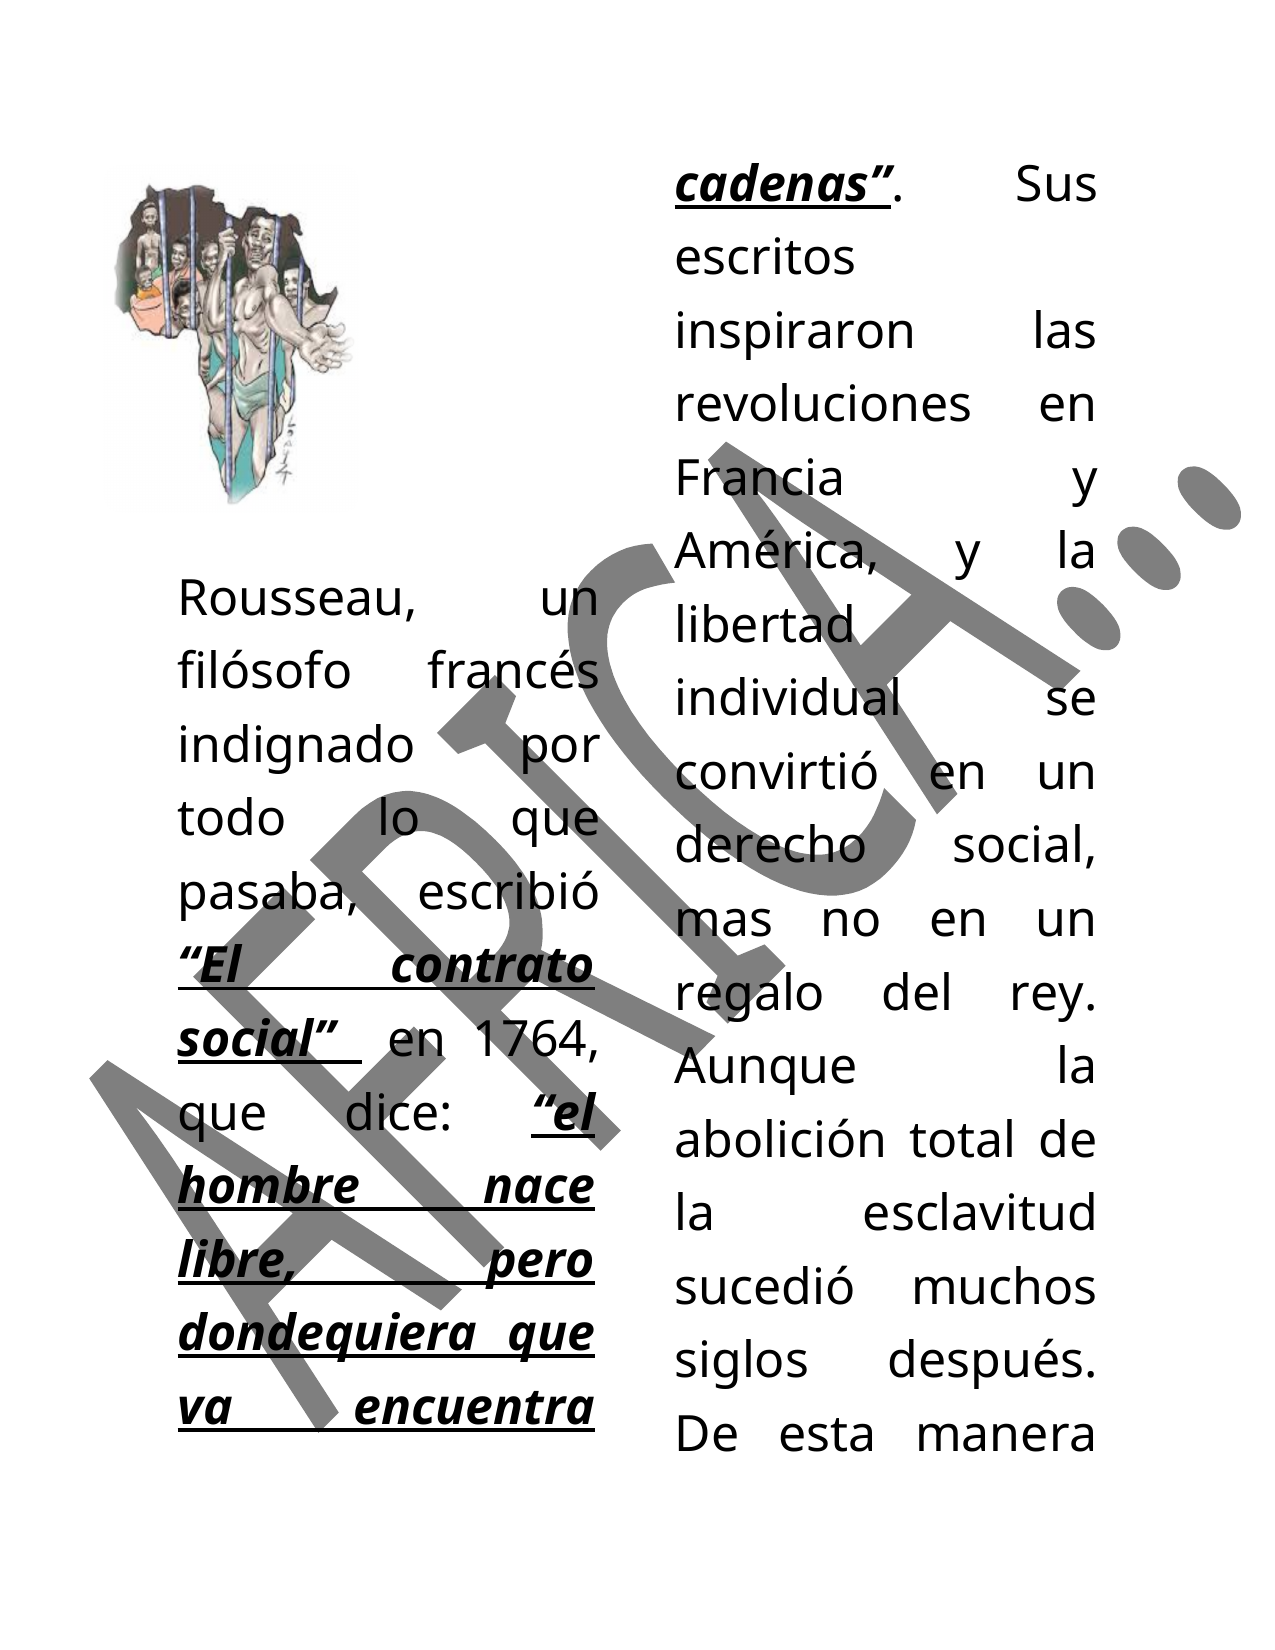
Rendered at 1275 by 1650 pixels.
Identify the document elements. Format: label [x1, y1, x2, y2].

picture [132, 192, 332, 486]
text [674, 148, 1098, 1466]
text [177, 148, 601, 1439]
